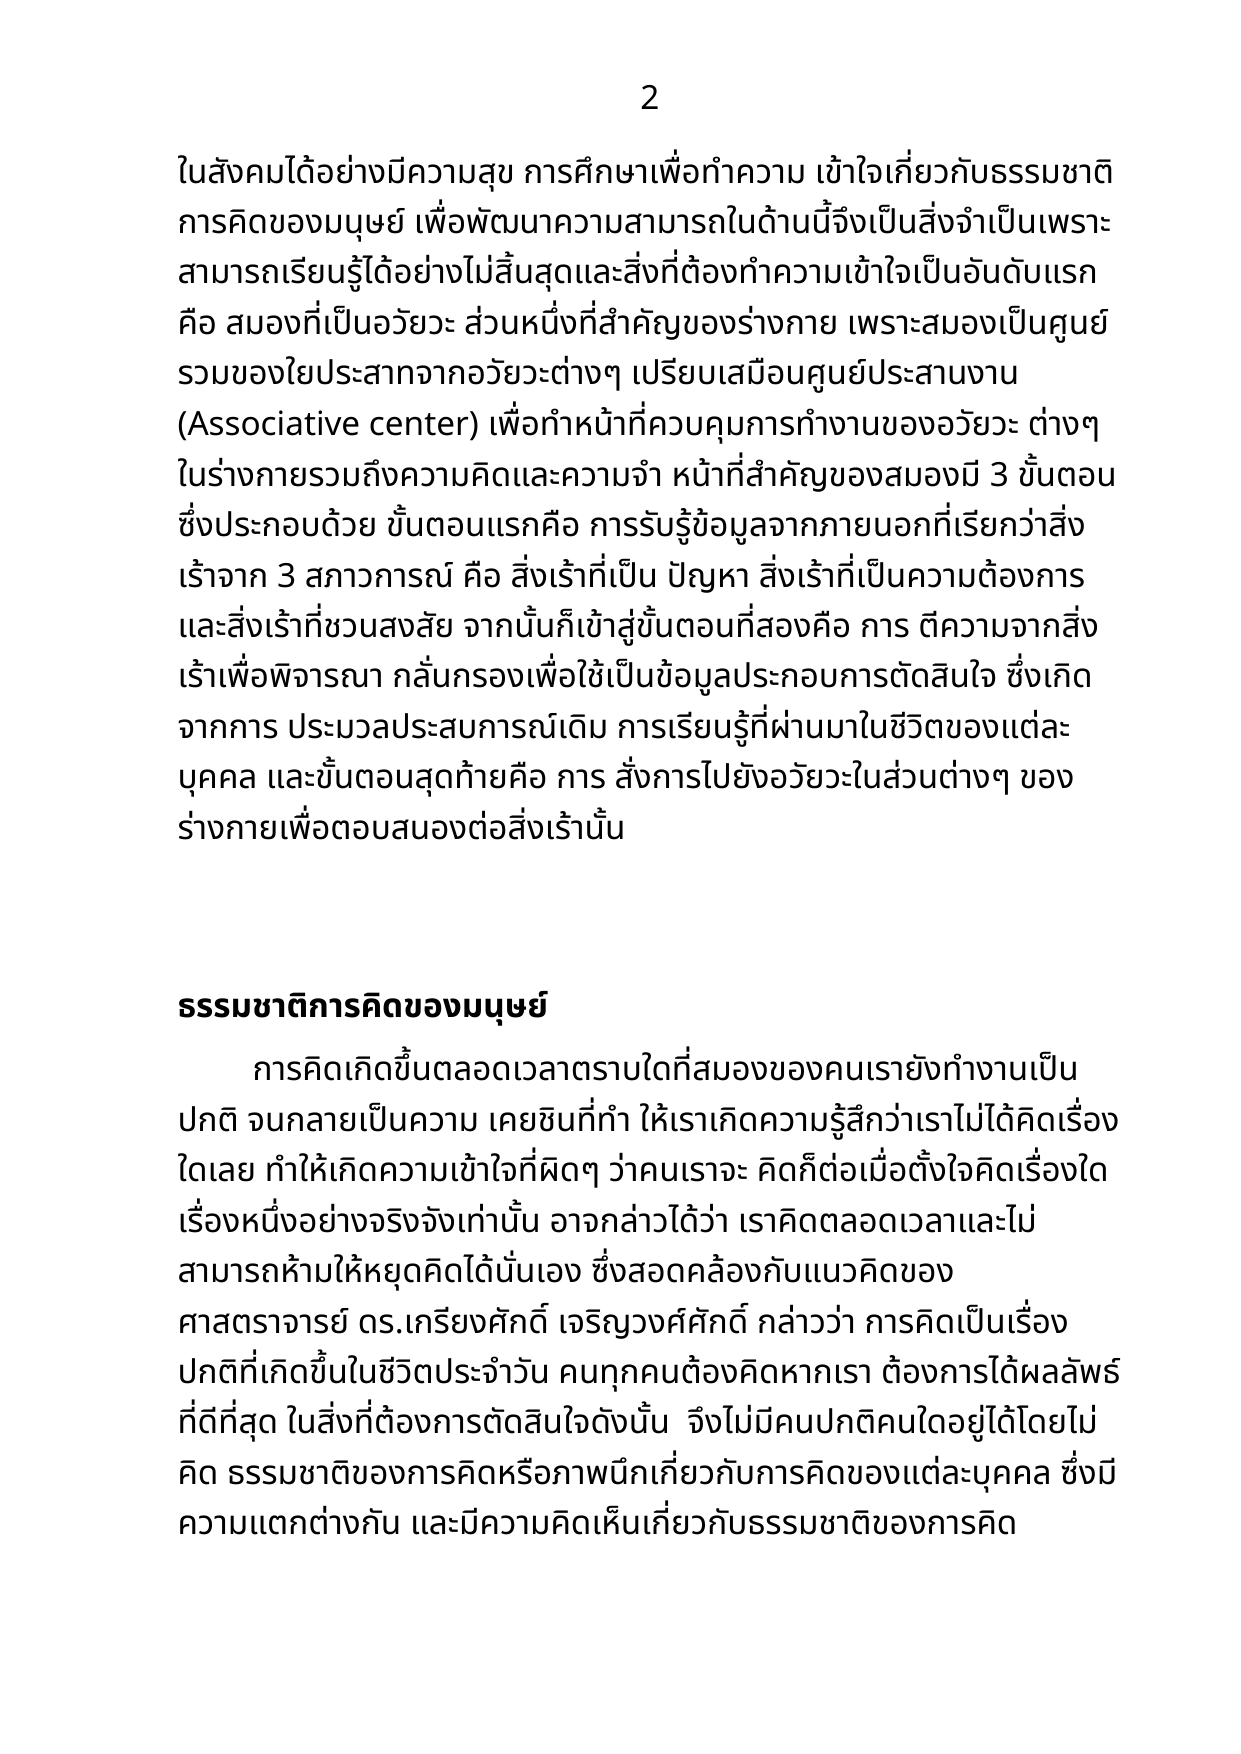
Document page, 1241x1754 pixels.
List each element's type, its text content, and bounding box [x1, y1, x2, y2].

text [177, 148, 1122, 854]
text การคิดเกิดขึ้นตลอดเวลาตราบใดที่สมองของคนเรายังทำงานเป็นปกติ จนกลายเป็นความ เคยชินที่ทำ ให้เราเกิดความรู้สึกว่าเราไม่ได้คิดเรื่องใดเลย ทำให้เกิดความเข้าใจที่ผิดๆ ว่าคนเราจะ คิดก็ต่อเมื่อตั้งใจคิดเรื่องใดเรื่องหนึ่งอย่างจริงจังเท่านั้น อาจกล่าวได้ว่า เราคิดตลอดเวลาและไม่สามารถห้ามให้หยุดคิดได้นั่นเอง ซึ่งสอดคล้องกับแนวคิดของ ศาสตราจารย์ ดร.เกรียงศักดิ์ เจริญวงศ์ศักดิ์ กล่าวว่า การคิดเป็นเรื่องปกติที่เกิดขึ้นในชีวิตประจำวัน คนทุกคนต้องคิดหากเรา ต้องการได้ผลลัพธ์ที่ดีที่สุด ในสิ่งที่ต้องการตัดสินใจดังนั้น จึงไม่มีคนปกติคนใดอยู่ได้โดยไม่คิด ธรรมชาติของการคิดหรือภาพนึกเกี่ยวกับการคิดของแต่ละบุคคล ซึ่งมีความแตกต่างกัน และมีความคิดเห็นเกี่ยวกับธรรมชาติของการคิด [177, 1045, 1122, 1550]
text ธรรมชาติการคิดของมนุษย์ [177, 982, 1122, 1033]
